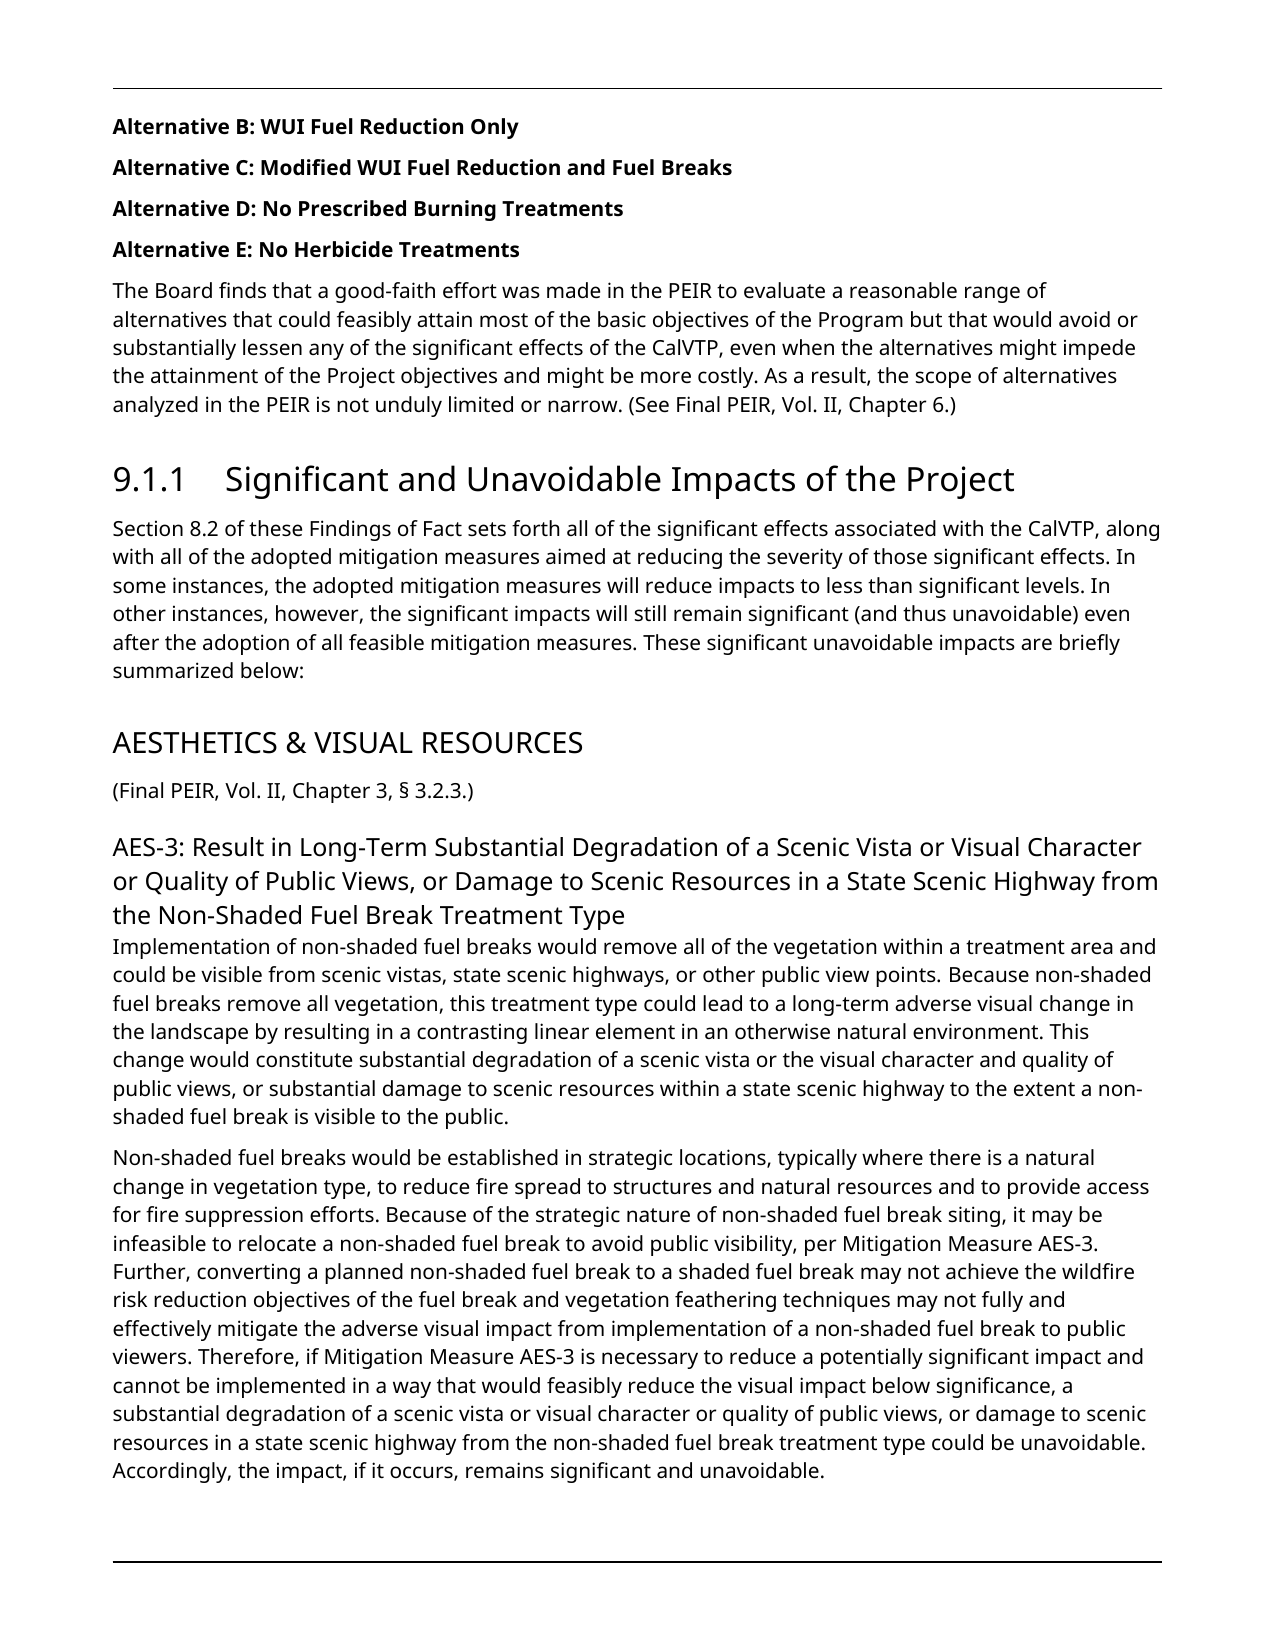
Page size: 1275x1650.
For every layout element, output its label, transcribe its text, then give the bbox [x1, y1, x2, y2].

text The Board finds that a good-faith effort was made in the PEIR to evaluate a reasonable range of alternatives that could feasibly attain most of the basic objectives of the Program but that would avoid or substantially lessen any of the significant effects of the CalVTP, even when the alternatives might impede the attainment of the Project objectives and might be more costly. As a result, the scope of alternatives analyzed in the PEIR is not unduly limited or narrow. (See Final PEIR, Vol. II, Chapter 6.) [112, 276, 1162, 418]
text (Final PEIR, Vol. II, Chapter 3, § 3.2.3.) [112, 776, 1162, 805]
text Alternative D: No Prescribed Burning Treatments [112, 194, 1162, 223]
text Implementation of non-shaded fuel breaks would remove all of the vegetation within a treatment area and could be visible from scenic vistas, state scenic highways, or other public view points. Because non-shaded fuel breaks remove all vegetation, this treatment type could lead to a long-term adverse visual change in the landscape by resulting in a contrasting linear element in an otherwise natural environment. This change would constitute substantial degradation of a scenic vista or the visual character and quality of public views, or substantial damage to scenic resources within a state scenic highway to the extent a non-shaded fuel break is visible to the public. [112, 932, 1162, 1131]
subtitle Significant and Unavoidable Impacts of the Project [112, 456, 1162, 501]
text Alternative C: Modified WUI Fuel Reduction and Fuel Breaks [112, 153, 1162, 182]
subtitle aesthetics & visual resources [112, 722, 1162, 762]
text Alternative B: WUI Fuel Reduction Only [112, 112, 1162, 141]
text Alternative E: No Herbicide Treatments [112, 235, 1162, 264]
subtitle AES-3: Result in Long-Term Substantial Degradation of a Scenic Vista or Visual Character or Quality of Public Views, or Damage to Scenic Resources in a State Scenic Highway from the Non-Shaded Fuel Break Treatment Type [112, 830, 1162, 932]
text Non-shaded fuel breaks would be established in strategic locations, typically where there is a natural change in vegetation type, to reduce fire spread to structures and natural resources and to provide access for fire suppression efforts. Because of the strategic nature of non-shaded fuel break siting, it may be infeasible to relocate a non-shaded fuel break to avoid public visibility, per Mitigation Measure AES-3. Further, converting a planned non-shaded fuel break to a shaded fuel break may not achieve the wildfire risk reduction objectives of the fuel break and vegetation feathering techniques may not fully and effectively mitigate the adverse visual impact from implementation of a non-shaded fuel break to public viewers. Therefore, if Mitigation Measure AES-3 is necessary to reduce a potentially significant impact and cannot be implemented in a way that would feasibly reduce the visual impact below significance, a substantial degradation of a scenic vista or visual character or quality of public views, or damage to scenic resources in a state scenic highway from the non-shaded fuel break treatment type could be unavoidable. Accordingly, the impact, if it occurs, remains significant and unavoidable. [112, 1143, 1162, 1485]
text Section 8.2 of these Findings of Fact sets forth all of the significant effects associated with the CalVTP, along with all of the adopted mitigation measures aimed at reducing the severity of those significant effects. In some instances, the adopted mitigation measures will reduce impacts to less than significant levels. In other instances, however, the significant impacts will still remain significant (and thus unavoidable) even after the adoption of all feasible mitigation measures. These significant unavoidable impacts are briefly summarized below: [112, 514, 1162, 684]
